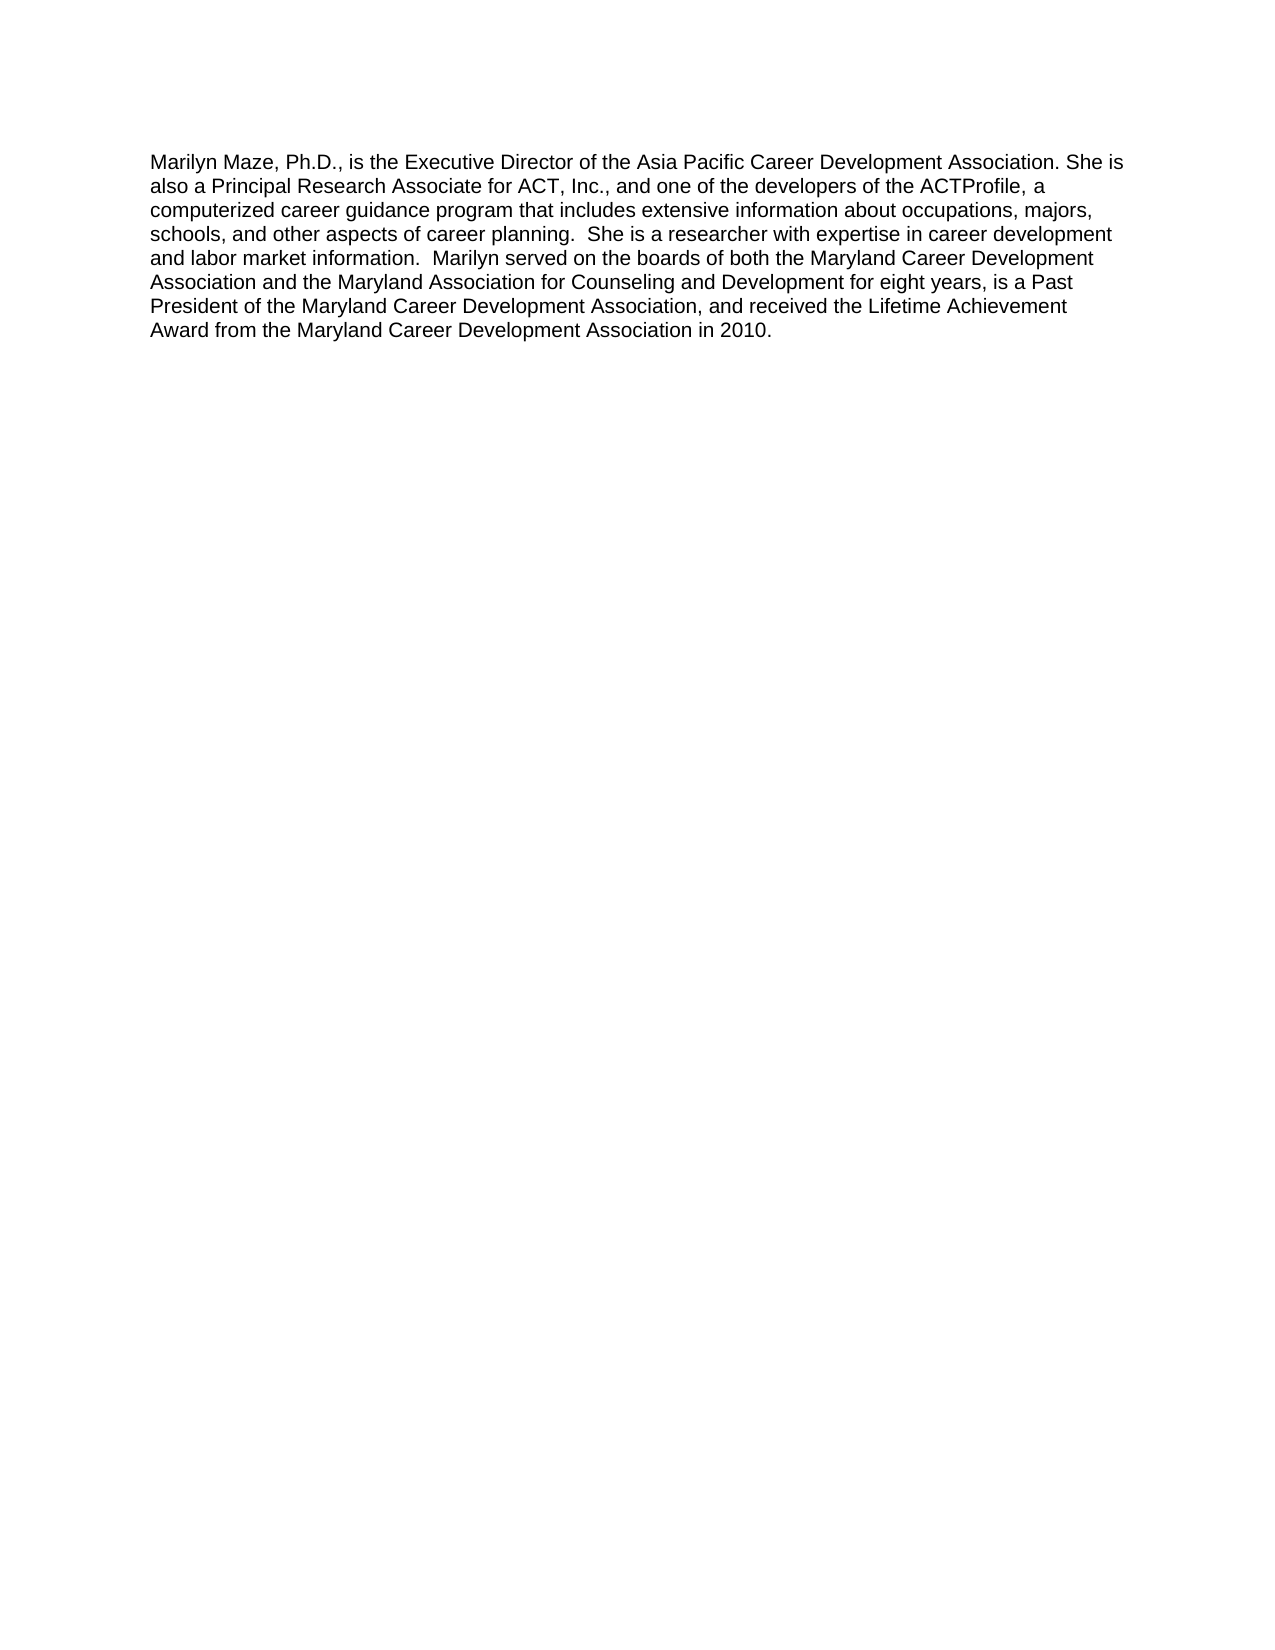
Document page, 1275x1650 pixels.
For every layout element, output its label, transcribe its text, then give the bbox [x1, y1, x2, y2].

text Marilyn Maze, Ph.D., is the Executive Director of the Asia Pacific Career Development Association. She is also a Principal Research Associate for ACT, Inc., and one of the developers of the ACTProfile, a computerized career guidance program that includes extensive information about occupations, majors, schools, and other aspects of career planning. She is a researcher with expertise in career development and labor market information. Marilyn served on the boards of both the Maryland Career Development Association and the Maryland Association for Counseling and Development for eight years, is a Past President of the Maryland Career Development Association, and received the Lifetime Achievement Award from the Maryland Career Development Association in 2010. [150, 150, 1125, 342]
